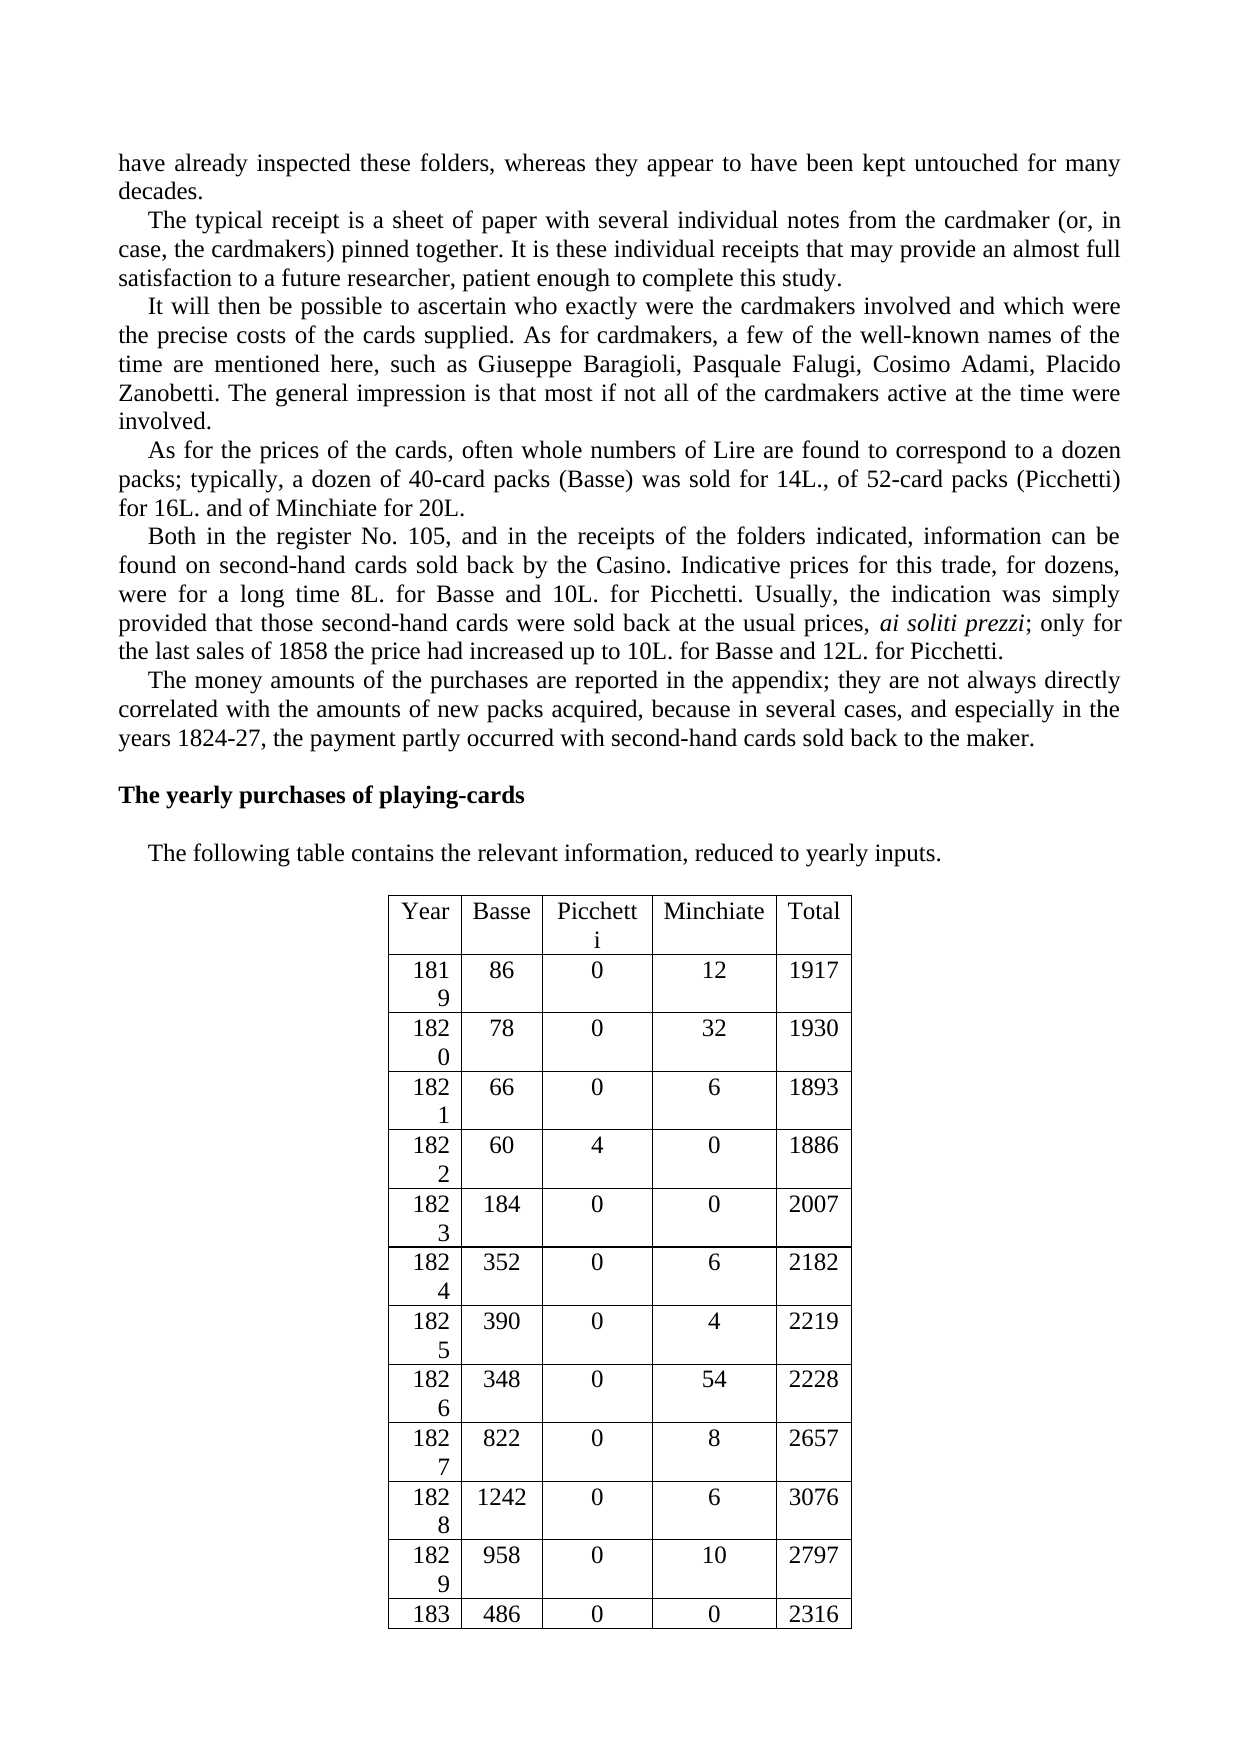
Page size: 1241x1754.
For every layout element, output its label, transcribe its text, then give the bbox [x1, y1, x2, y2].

table_cell 958 [462, 1540, 542, 1598]
table_cell 486 [777, 1599, 851, 1627]
table_cell 6 [653, 1248, 776, 1305]
table_cell 1827 [389, 1423, 461, 1481]
table_cell 348 [462, 1365, 542, 1422]
table_cell 6 [653, 1072, 776, 1129]
table_cell 184 [777, 1189, 851, 1246]
table_cell 1830 [389, 1599, 461, 1627]
table_cell 1819 [389, 955, 461, 1012]
text As for the prices of the cards, often whole numbers of Lire are found to correspond to a dozen packs; typically, a dozen of 40-card packs (Basse) was sold for 14L., of 52-card packs (Picchetti) for 16L. and of Minchiate for 20L. [118, 435, 1122, 521]
table_cell 66 [462, 1072, 542, 1129]
table_cell 822 [462, 1423, 542, 1481]
table_cell 486 [462, 1599, 542, 1627]
table_cell 54 [653, 1365, 776, 1422]
table_cell 4 [543, 1130, 652, 1188]
table_cell 184 [462, 1189, 542, 1246]
text Both in the register No. 105, and in the receipts of the folders indicated, information can be found on second-hand cards sold back by the Casino. Indicative prices for this trade, for dozens, were for a long time 8L. for Basse and 10L. for Picchetti. Usually, the indication was simply provided that those second-hand cards were sold back at the usual prices, ai soliti prezzi; only for the last sales of 1858 the price had increased up to 10L. for Basse and 12L. for Picchetti. [118, 521, 1122, 665]
table_cell 0 [543, 1189, 652, 1246]
subtitle The yearly purchases of playing-cards [118, 780, 1122, 809]
table_header Minchiate [653, 896, 776, 954]
table_cell 968 [777, 1540, 851, 1598]
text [118, 148, 1122, 205]
table_cell 72 [777, 1072, 851, 1129]
table_header Picchetti [543, 896, 652, 954]
table_header Total [777, 896, 851, 954]
table_cell 1823 [389, 1189, 461, 1246]
table_header Year [389, 896, 461, 954]
table_cell 0 [543, 1248, 652, 1305]
table_cell 1248 [777, 1482, 851, 1539]
table_cell 1826 [389, 1365, 461, 1422]
table_cell 86 [462, 955, 542, 1012]
table_cell 830 [777, 1423, 851, 1481]
table_cell 352 [462, 1248, 542, 1305]
text The money amounts of the purchases are reported in the appendix; they are not always directly correlated with the amounts of new packs acquired, because in several cases, and especially in the years 1824-27, the payment partly occurred with second-hand cards sold back to the maker. [118, 665, 1122, 751]
table_cell 0 [653, 1189, 776, 1246]
table_cell 110 [777, 1013, 851, 1071]
table_cell 10 [653, 1540, 776, 1598]
table_cell 98 [777, 955, 851, 1012]
text The typical receipt is a sheet of paper with several individual notes from the cardmaker (or, in case, the cardmakers) pinned together. It is these individual receipts that may provide an almost full satisfaction to a future researcher, patient enough to complete this study. [118, 205, 1122, 291]
table_cell 0 [543, 1013, 652, 1071]
table_cell 1821 [389, 1072, 461, 1129]
table_cell 358 [777, 1248, 851, 1305]
table_cell 0 [543, 1423, 652, 1481]
table_cell 0 [543, 1306, 652, 1363]
table_cell 4 [653, 1306, 776, 1363]
table_cell 1824 [389, 1248, 461, 1305]
table_cell 394 [777, 1306, 851, 1363]
table_cell 402 [777, 1365, 851, 1422]
table_cell 0 [543, 1365, 652, 1422]
table_cell 0 [543, 1482, 652, 1539]
table_cell 32 [653, 1013, 776, 1071]
table_cell 1820 [389, 1013, 461, 1071]
table_cell 0 [543, 1072, 652, 1129]
table_cell 0 [543, 955, 652, 1012]
table_cell 390 [462, 1306, 542, 1363]
table_cell 8 [653, 1423, 776, 1481]
table_cell 78 [462, 1013, 542, 1071]
table_cell 1828 [389, 1482, 461, 1539]
table_cell 1825 [389, 1306, 461, 1363]
table_cell 0 [543, 1599, 652, 1627]
table_cell 0 [543, 1540, 652, 1598]
table_cell 1829 [389, 1540, 461, 1598]
table_cell 1242 [462, 1482, 542, 1539]
table_cell 60 [462, 1130, 542, 1188]
table_cell 1822 [389, 1130, 461, 1188]
table_cell 0 [653, 1599, 776, 1627]
table_cell 12 [653, 955, 776, 1012]
table_cell 6 [653, 1482, 776, 1539]
table_cell 0 [653, 1130, 776, 1188]
table_header Basse [462, 896, 542, 954]
text It will then be possible to ascertain who exactly were the cardmakers involved and which were the precise costs of the cards supplied. As for cardmakers, a few of the well-known names of the time are mentioned here, such as Giuseppe Baragioli, Pasquale Falugi, Cosimo Adami, Placido Zanobetti. The general impression is that most if not all of the cardmakers active at the time were involved. [118, 291, 1122, 435]
table_cell 64 [777, 1130, 851, 1188]
text The following table contains the relevant information, reduced to yearly inputs. [118, 838, 1122, 866]
